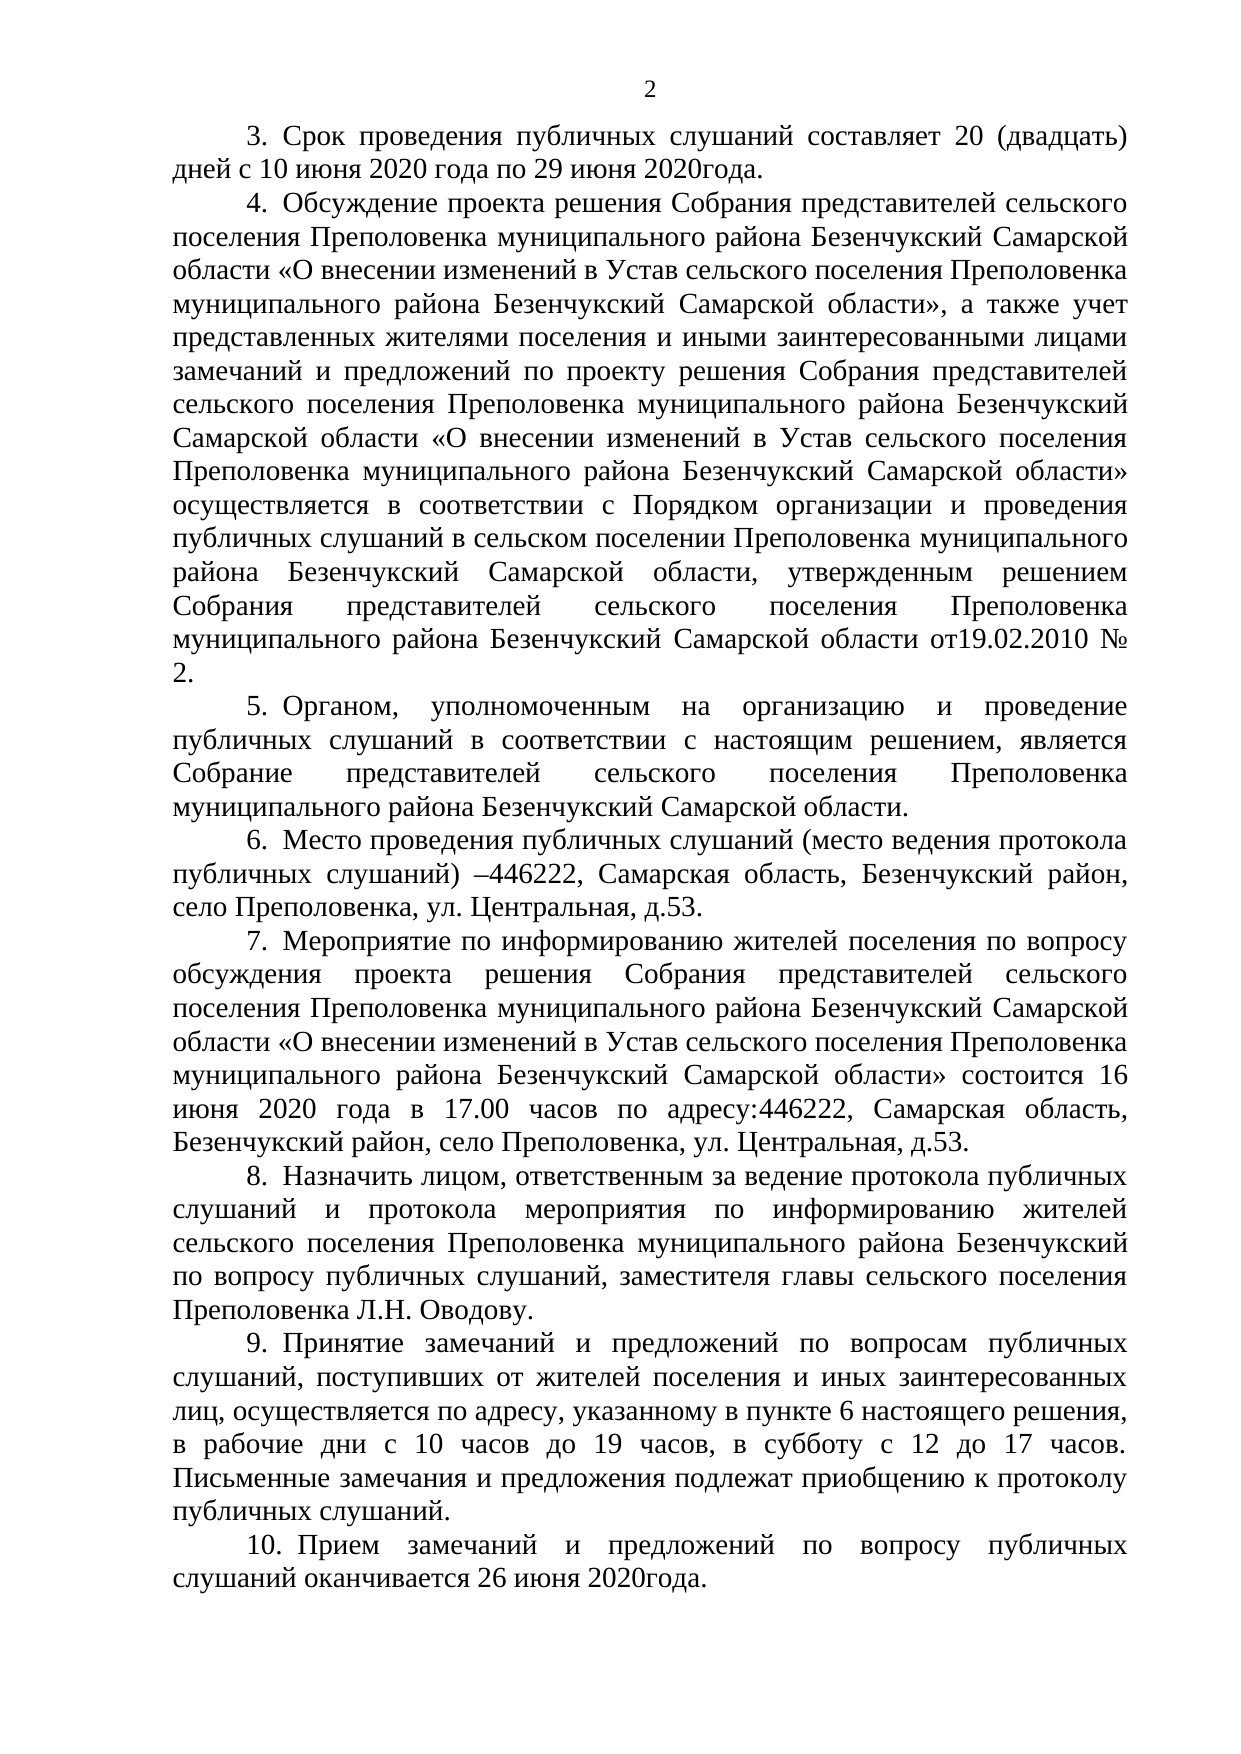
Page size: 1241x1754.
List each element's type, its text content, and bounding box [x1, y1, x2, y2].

text 10. Прием замечаний и предложений по вопросу публичных слушаний оканчивается 26 июня 2020года. [172, 1527, 1128, 1594]
text 4. Обсуждение проекта решения Собрания представителей сельского поселения Преполовенка муниципального района Безенчукский Самарской области «О внесении изменений в Устав сельского поселения Преполовенка муниципального района Безенчукский Самарской области», а также учет представленных жителями поселения и иными заинтересованными лицами замечаний и предложений по проекту решения Собрания представителей сельского поселения Преполовенка муниципального района Безенчукский Самарской области «О внесении изменений в Устав сельского поселения Преполовенка муниципального района Безенчукский Самарской области» осуществляется в соответствии с Порядком организации и проведения публичных слушаний в сельском поселении Преполовенка муниципального района Безенчукский Самарской области, утвержденным решением Собрания представителей сельского поселения Преполовенка муниципального района Безенчукский Самарской области от19.02.2010 № 2. [172, 185, 1128, 688]
text 3. Срок проведения публичных слушаний составляет 20 (двадцать) дней с 10 июня 2020 года по 29 июня 2020года. [172, 118, 1128, 185]
text 8. Назначить лицом, ответственным за ведение протокола публичных слушаний и протокола мероприятия по информированию жителей сельского поселения Преполовенка муниципального района Безенчукский по вопросу публичных слушаний, заместителя главы сельского поселения Преполовенка Л.Н. Оводову. [172, 1158, 1128, 1326]
text 9. Принятие замечаний и предложений по вопросам публичных слушаний, поступивших от жителей поселения и иных заинтересованных лиц, осуществляется по адресу, указанному в пункте 6 настоящего решения, в рабочие дни с 10 часов до 19 часов, в субботу с 12 до 17 часов. Письменные замечания и предложения подлежат приобщению к протоколу публичных слушаний. [172, 1326, 1128, 1527]
text 7. Мероприятие по информированию жителей поселения по вопросу обсуждения проекта решения Собрания представителей сельского поселения Преполовенка муниципального района Безенчукский Самарской области «О внесении изменений в Устав сельского поселения Преполовенка муниципального района Безенчукский Самарской области» состоится 16 июня 2020 года в 17.00 часов по адресу:446222, Самарская область, Безенчукский район, село Преполовенка, ул. Центральная, д.53. [172, 923, 1128, 1158]
text 5. Органом, уполномоченным на организацию и проведение публичных слушаний в соответствии с настоящим решением, является Собрание представителей сельского поселения Преполовенка муниципального района Безенчукский Самарской области. [172, 688, 1128, 822]
text 6. Место проведения публичных слушаний (место ведения протокола публичных слушаний) –446222, Самарская область, Безенчукский район, село Преполовенка, ул. Центральная, д.53. [172, 822, 1128, 923]
